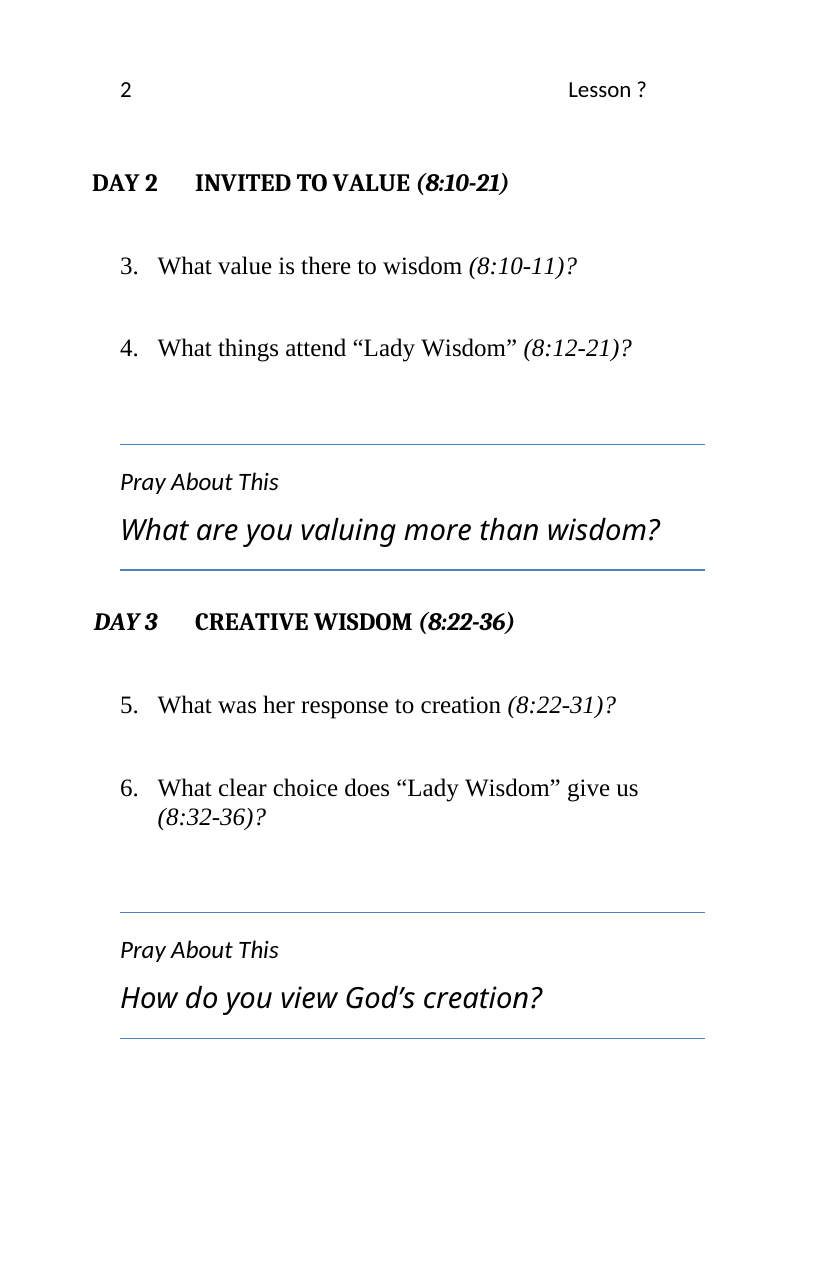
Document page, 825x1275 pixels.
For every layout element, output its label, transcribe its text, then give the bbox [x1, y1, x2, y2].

list What value is there to wisdom (8:10-11)? [120, 251, 705, 280]
list What was her response to creation (8:22-31)? [120, 691, 705, 719]
list What clear choice does “Lady Wisdom” give us (8:32-36)? [120, 773, 705, 831]
list What things attend “Lady Wisdom” (8:12-21)? [120, 333, 705, 362]
text Pray About This [120, 445, 705, 487]
text How do you view God’s creation? [120, 955, 705, 1038]
subtitle Creative Wisdom (8:22-36) [157, 608, 705, 637]
subtitle invited to Value (8:10-21) [157, 168, 705, 197]
text What are you valuing more than wisdom? [120, 487, 705, 569]
text Pray About This [120, 913, 705, 955]
